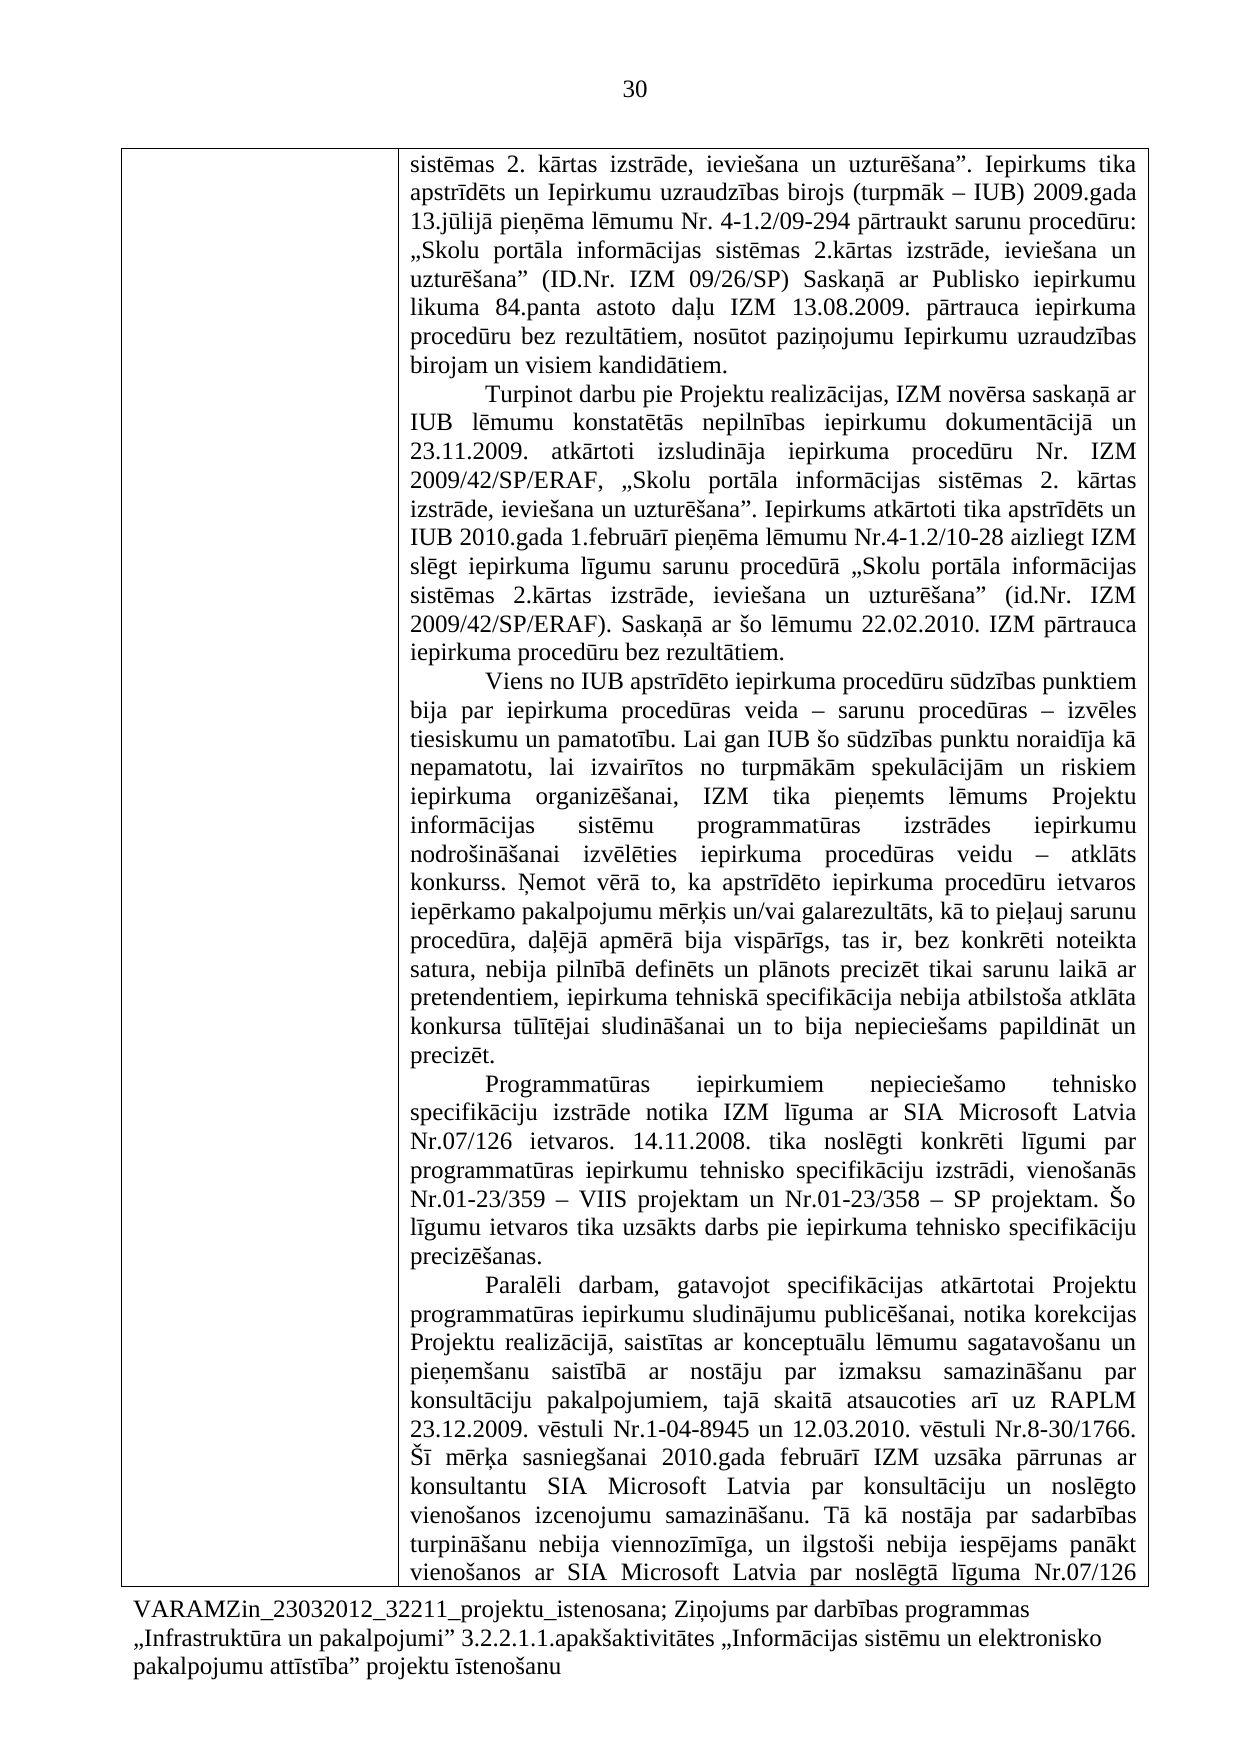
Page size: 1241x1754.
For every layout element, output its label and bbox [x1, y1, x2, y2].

table_cell [122, 149, 398, 1586]
table_cell [399, 149, 1148, 1586]
